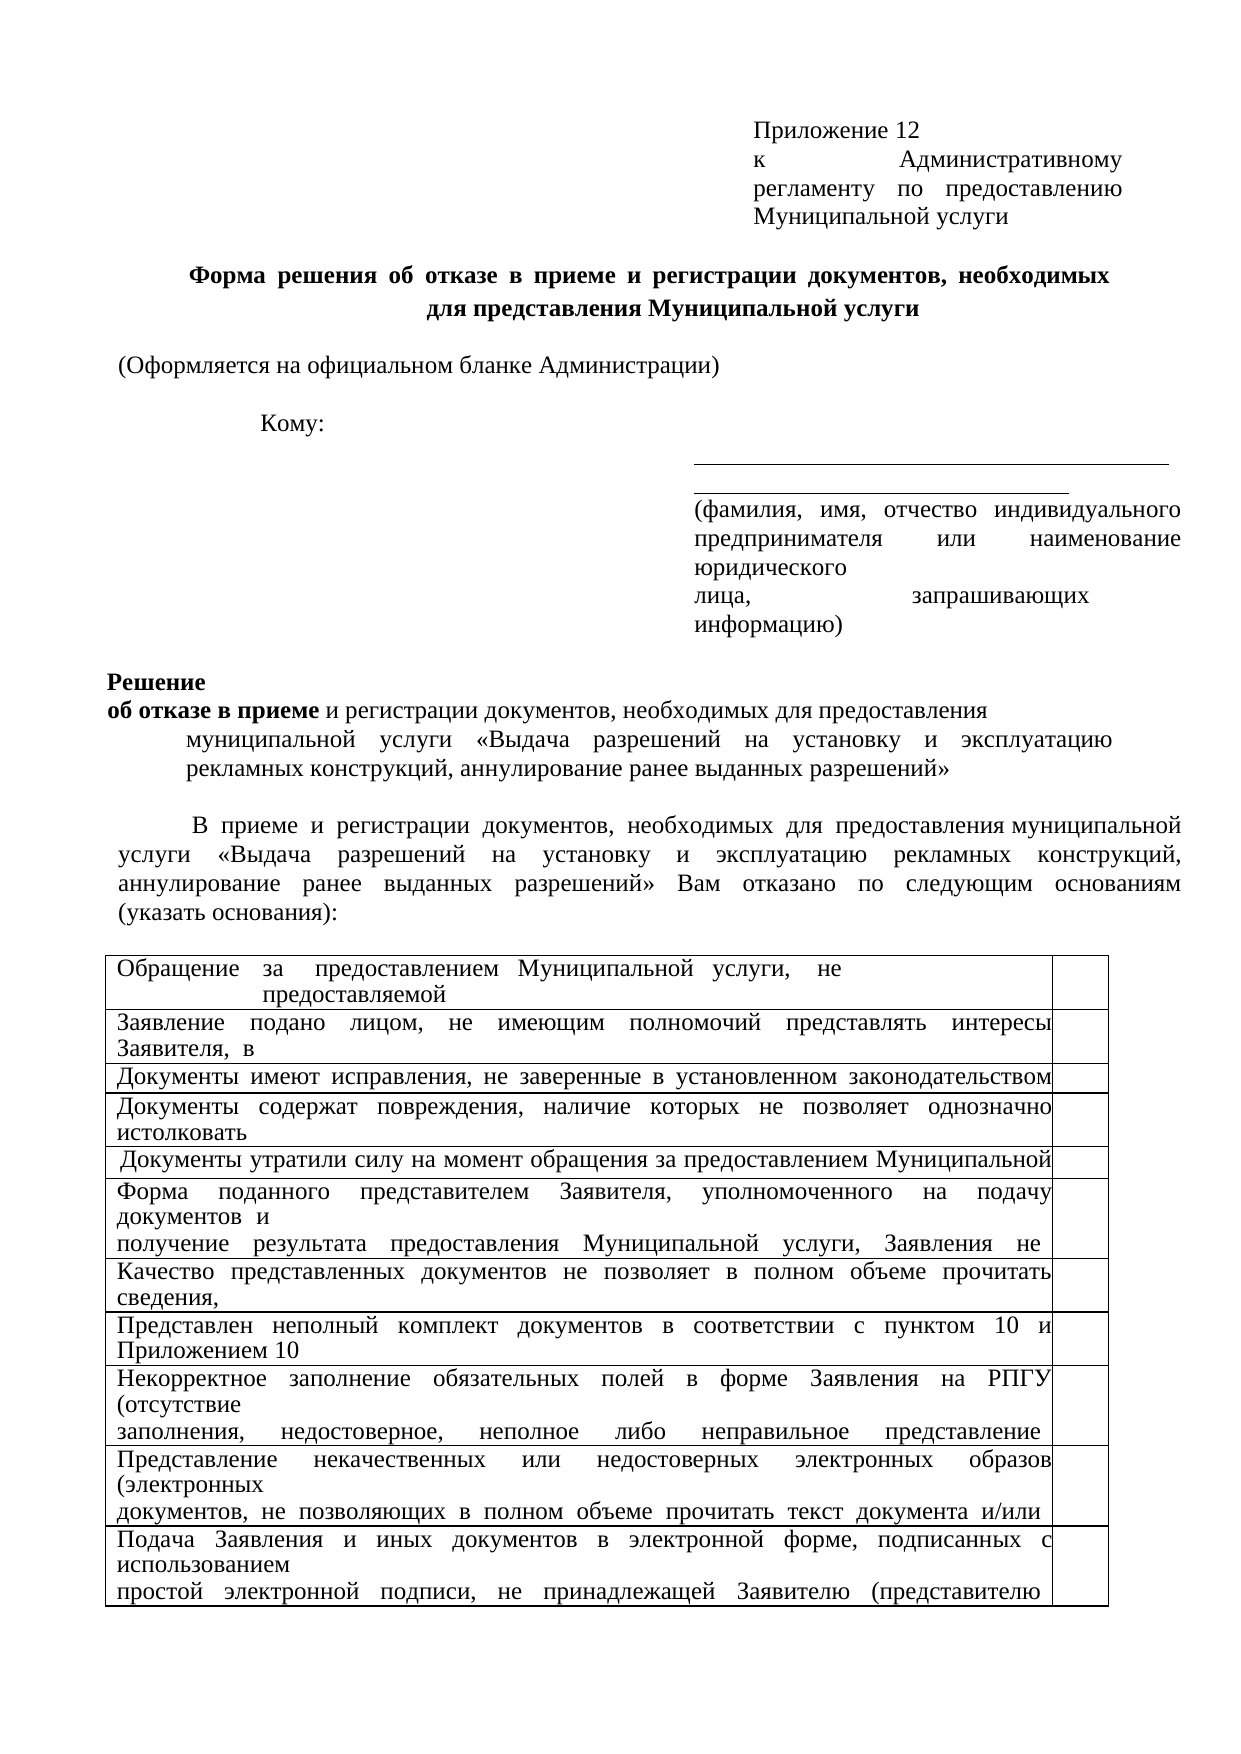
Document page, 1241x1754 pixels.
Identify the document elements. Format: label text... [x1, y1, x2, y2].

table_cell Документы имеют исправления, не заверенные в установленном законодательством порядке [106, 1064, 1052, 1092]
table_cell Форма поданного представителем Заявителя, уполномоченного на подачу документов и получение результата предоставления Муниципальной услуги, Заявления не соответствует форме Заявления, установленной Административным регламентом [106, 1179, 1052, 1258]
table_header Обращение за предоставлением Муниципальной услуги, не предоставляемой Администрацией [106, 956, 1052, 1009]
text об отказе в приеме и регистрации документов, необходимых для предоставления [107, 696, 1192, 724]
table_cell [1053, 1179, 1108, 1258]
table_cell Представлен неполный комплект документов в соответствии с пунктом 10 и Приложением 10 к Административному регламенту [106, 1313, 1052, 1365]
text лица, запрашивающих информацию) [694, 581, 1089, 638]
text к Административному регламенту по предоставлению Муниципальной услуги [753, 144, 1122, 230]
text В приеме и регистрации документов, необходимых для предоставления муниципальной услуги «Выдача разрешений на установку и эксплуатацию рекламных конструкций, аннулирование ранее выданных разрешений» Вам отказано по следующим основаниям (указать основания): [118, 811, 1181, 926]
text Кому: [260, 408, 1192, 437]
subtitle Решение [107, 667, 1192, 696]
table_cell [1053, 1527, 1108, 1605]
table_cell [1053, 1313, 1108, 1365]
table_cell [1053, 1446, 1108, 1525]
table_cell Качество представленных документов не позволяет в полном объеме прочитать сведения, содержащиеся в документах [106, 1259, 1052, 1311]
table_cell Документы содержат повреждения, наличие которых не позволяет однозначно истолковать их содержание [106, 1094, 1052, 1146]
table_cell Представление некачественных или недостоверных электронных образов (электронных документов, не позволяющих в полном объеме прочитать текст документа и/или распознать реквизиты документа. [106, 1446, 1052, 1525]
table_cell [1053, 1064, 1108, 1092]
text Приложение 12 [753, 115, 1192, 144]
text муниципальной услуги «Выдача разрешений на установку и эксплуатацию рекламных конструкций, аннулирование ранее выданных разрешений» [186, 724, 1113, 782]
text (Оформляется на официальном бланке Администрации) [118, 350, 1192, 379]
table_cell Некорректное заполнение обязательных полей в форме Заявления на РПГУ (отсутствие заполнения, недостоверное, неполное либо неправильное представление сведений, не соответствующих требованиям, установленным Административным регламентом). [106, 1366, 1052, 1445]
table_cell [1053, 1259, 1108, 1311]
subtitle Форма решения об отказе в приеме и регистрации документов, необходимых для представления Муниципальной услуги [188, 260, 1110, 322]
table_cell [1053, 1010, 1108, 1062]
table_cell [1053, 1147, 1108, 1177]
table_header [1053, 956, 1108, 1009]
table_cell Документы утратили силу на момент обращения за предоставлением Муниципальной услуги [106, 1147, 1052, 1177]
text (фамилия, имя, отчество индивидуального предпринимателя или наименование юридического [694, 494, 1181, 581]
table_cell Подача Заявления и иных документов в электронной форме, подписанных с использованием простой электронной подписи, не принадлежащей Заявителю (представителю Заявителя, уполномоченного на подписание Заявления и подачу документов). [106, 1527, 1052, 1605]
table_cell [1053, 1094, 1108, 1146]
table_cell [1053, 1366, 1108, 1445]
table_cell Заявление подано лицом, не имеющим полномочий представлять интересы Заявителя, в соответствии с пунктом 2.3. Административного регламента. [106, 1010, 1052, 1062]
